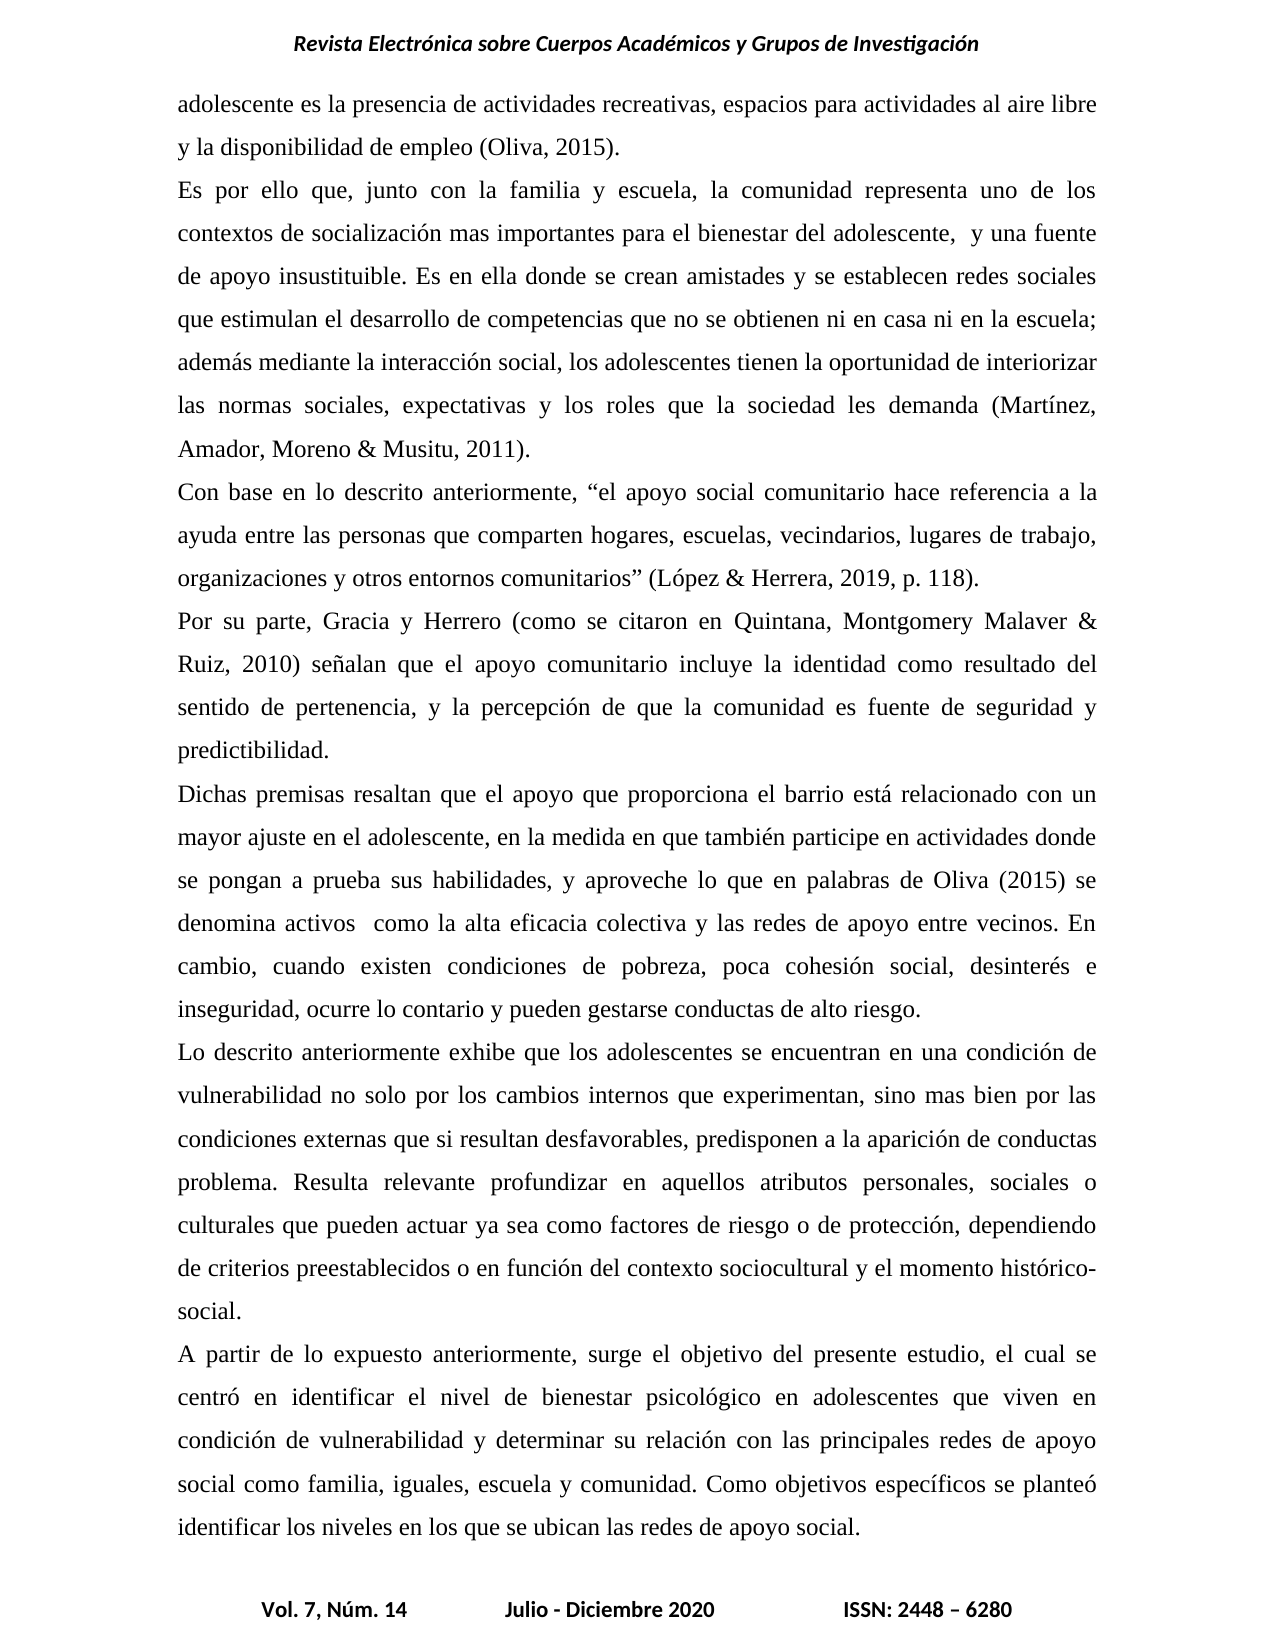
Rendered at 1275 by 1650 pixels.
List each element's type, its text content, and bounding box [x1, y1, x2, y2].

text Dichas premisas resaltan que el apoyo que proporciona el barrio está relacionado con un mayor ajuste en el adolescente, en la medida en que también participe en actividades donde se pongan a prueba sus habilidades, y aproveche lo que en palabras de Oliva (2015) se denomina activos como la alta eficacia colectiva y las redes de apoyo entre vecinos. En cambio, cuando existen condiciones de pobreza, poca cohesión social, desinterés e inseguridad, ocurre lo contario y pueden gestarse conductas de alto riesgo. [177, 779, 1098, 1023]
text Es por ello que, junto con la familia y escuela, la comunidad representa uno de los contextos de socialización mas importantes para el bienestar del adolescente, y una fuente de apoyo insustituible. Es en ella donde se crean amistades y se establecen redes sociales que estimulan el desarrollo de competencias que no se obtienen ni en casa ni en la escuela; además mediante la interacción social, los adolescentes tienen la oportunidad de interiorizar las normas sociales, expectativas y los roles que la sociedad les demanda (Martínez, Amador, Moreno & Musitu, 2011). [177, 175, 1098, 462]
text Por su parte, Gracia y Herrero (como se citaron en Quintana, Montgomery Malaver & Ruiz, 2010) señalan que el apoyo comunitario incluye la identidad como resultado del sentido de pertenencia, y la percepción de que la comunidad es fuente de seguridad y predictibilidad. [177, 606, 1098, 764]
text Lo descrito anteriormente exhibe que los adolescentes se encuentran en una condición de vulnerabilidad no solo por los cambios internos que experimentan, sino mas bien por las condiciones externas que si resultan desfavorables, predisponen a la aparición de conductas problema. Resulta relevante profundizar en aquellos atributos personales, sociales o culturales que pueden actuar ya sea como factores de riesgo o de protección, dependiendo de criterios preestablecidos o en función del contexto sociocultural y el momento histórico-social. [177, 1037, 1098, 1325]
text A partir de lo expuesto anteriormente, surge el objetivo del presente estudio, el cual se centró en identificar el nivel de bienestar psicológico en adolescentes que viven en condición de vulnerabilidad y determinar su relación con las principales redes de apoyo social como familia, iguales, escuela y comunidad. Como objetivos específicos se planteó identificar los niveles en los que se ubican las redes de apoyo social. [177, 1339, 1098, 1541]
text Con base en lo descrito anteriormente, “el apoyo social comunitario hace referencia a la ayuda entre las personas que comparten hogares, escuelas, vecindarios, lugares de trabajo, organizaciones y otros entornos comunitarios” (López & Herrera, 2019, p. 118). [177, 477, 1098, 592]
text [177, 89, 1098, 161]
